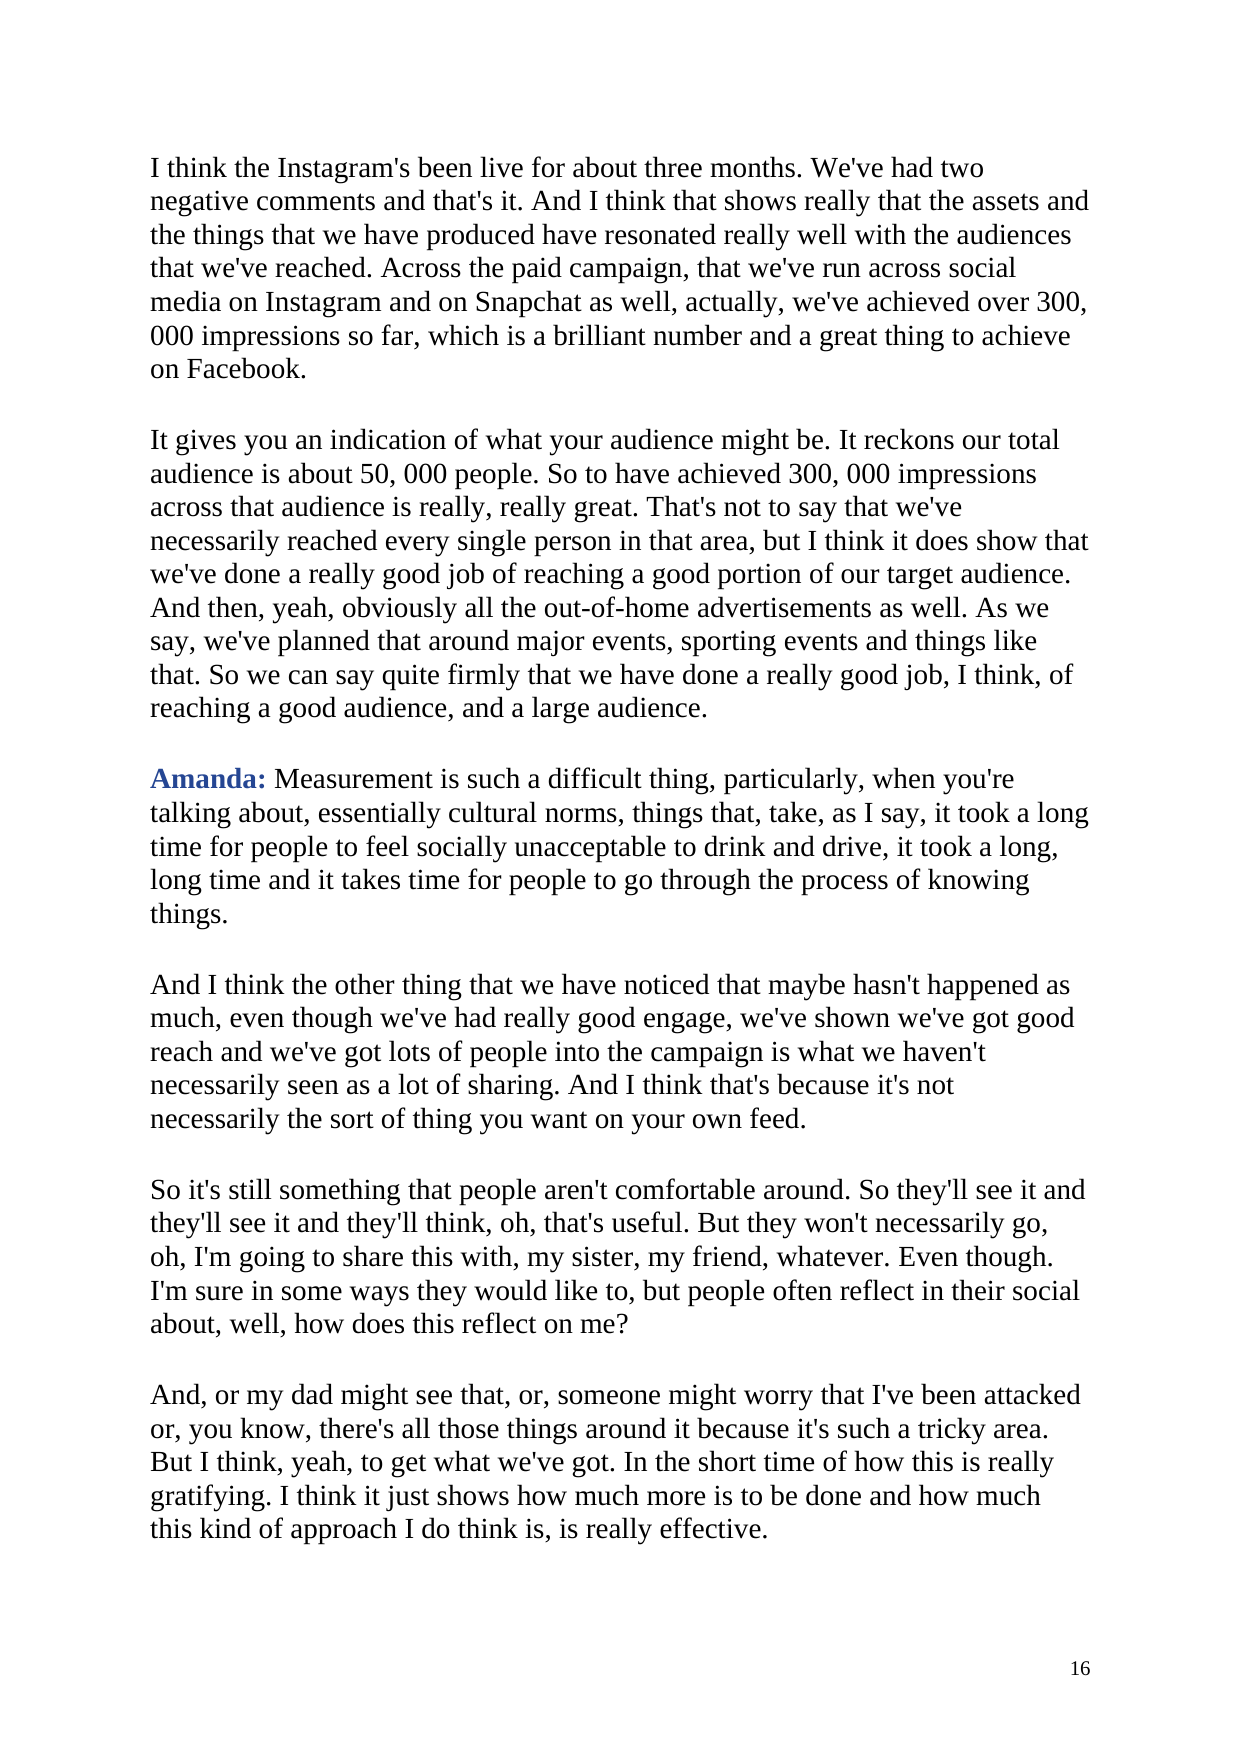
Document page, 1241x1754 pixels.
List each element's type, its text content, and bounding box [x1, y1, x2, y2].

text I think the Instagram's been live for about three months. We've had two negative comments and that's it. And I think that shows really that the assets and the things that we have produced have resonated really well with the audiences that we've reached. Across the paid campaign, that we've run across social media on Instagram and on Snapchat as well, actually, we've achieved over 300, 000 impressions so far, which is a brilliant number and a great thing to achieve on Facebook. [150, 150, 1090, 385]
text It gives you an indication of what your audience might be. It reckons our total audience is about 50, 000 people. So to have achieved 300, 000 impressions across that audience is really, really great. That's not to say that we've necessarily reached every single person in that area, but I think it does show that we've done a really good job of reaching a good portion of our target audience. And then, yeah, obviously all the out-of-home advertisements as well. As we say, we've planned that around major events, sporting events and things like that. So we can say quite firmly that we have done a really good job, I think, of reaching a good audience, and a large audience. [150, 422, 1090, 724]
text Amanda: Measurement is such a difficult thing, particularly, when you're talking about, essentially cultural norms, things that, take, as I say, it took a long time for people to feel socially unacceptable to drink and drive, it took a long, long time and it takes time for people to go through the process of knowing things. [150, 762, 1090, 929]
text So it's still something that people aren't comfortable around. So they'll see it and they'll see it and they'll think, oh, that's useful. But they won't necessarily go, oh, I'm going to share this with, my sister, my friend, whatever. Even though. I'm sure in some ways they would like to, but people often reflect in their social about, well, how does this reflect on me? [150, 1172, 1090, 1340]
text And I think the other thing that we have noticed that maybe hasn't happened as much, even though we've had really good engage, we've shown we've got good reach and we've got lots of people into the campaign is what we haven't necessarily seen as a lot of sharing. And I think that's because it's not necessarily the sort of thing you want on your own feed. [150, 967, 1090, 1134]
text And, or my dad might see that, or, someone might worry that I've been attacked or, you know, there's all those things around it because it's such a tricky area. But I think, yeah, to get what we've got. In the short time of how this is really gratifying. I think it just shows how much more is to be done and how much this kind of approach I do think is, is really effective. [150, 1377, 1090, 1545]
